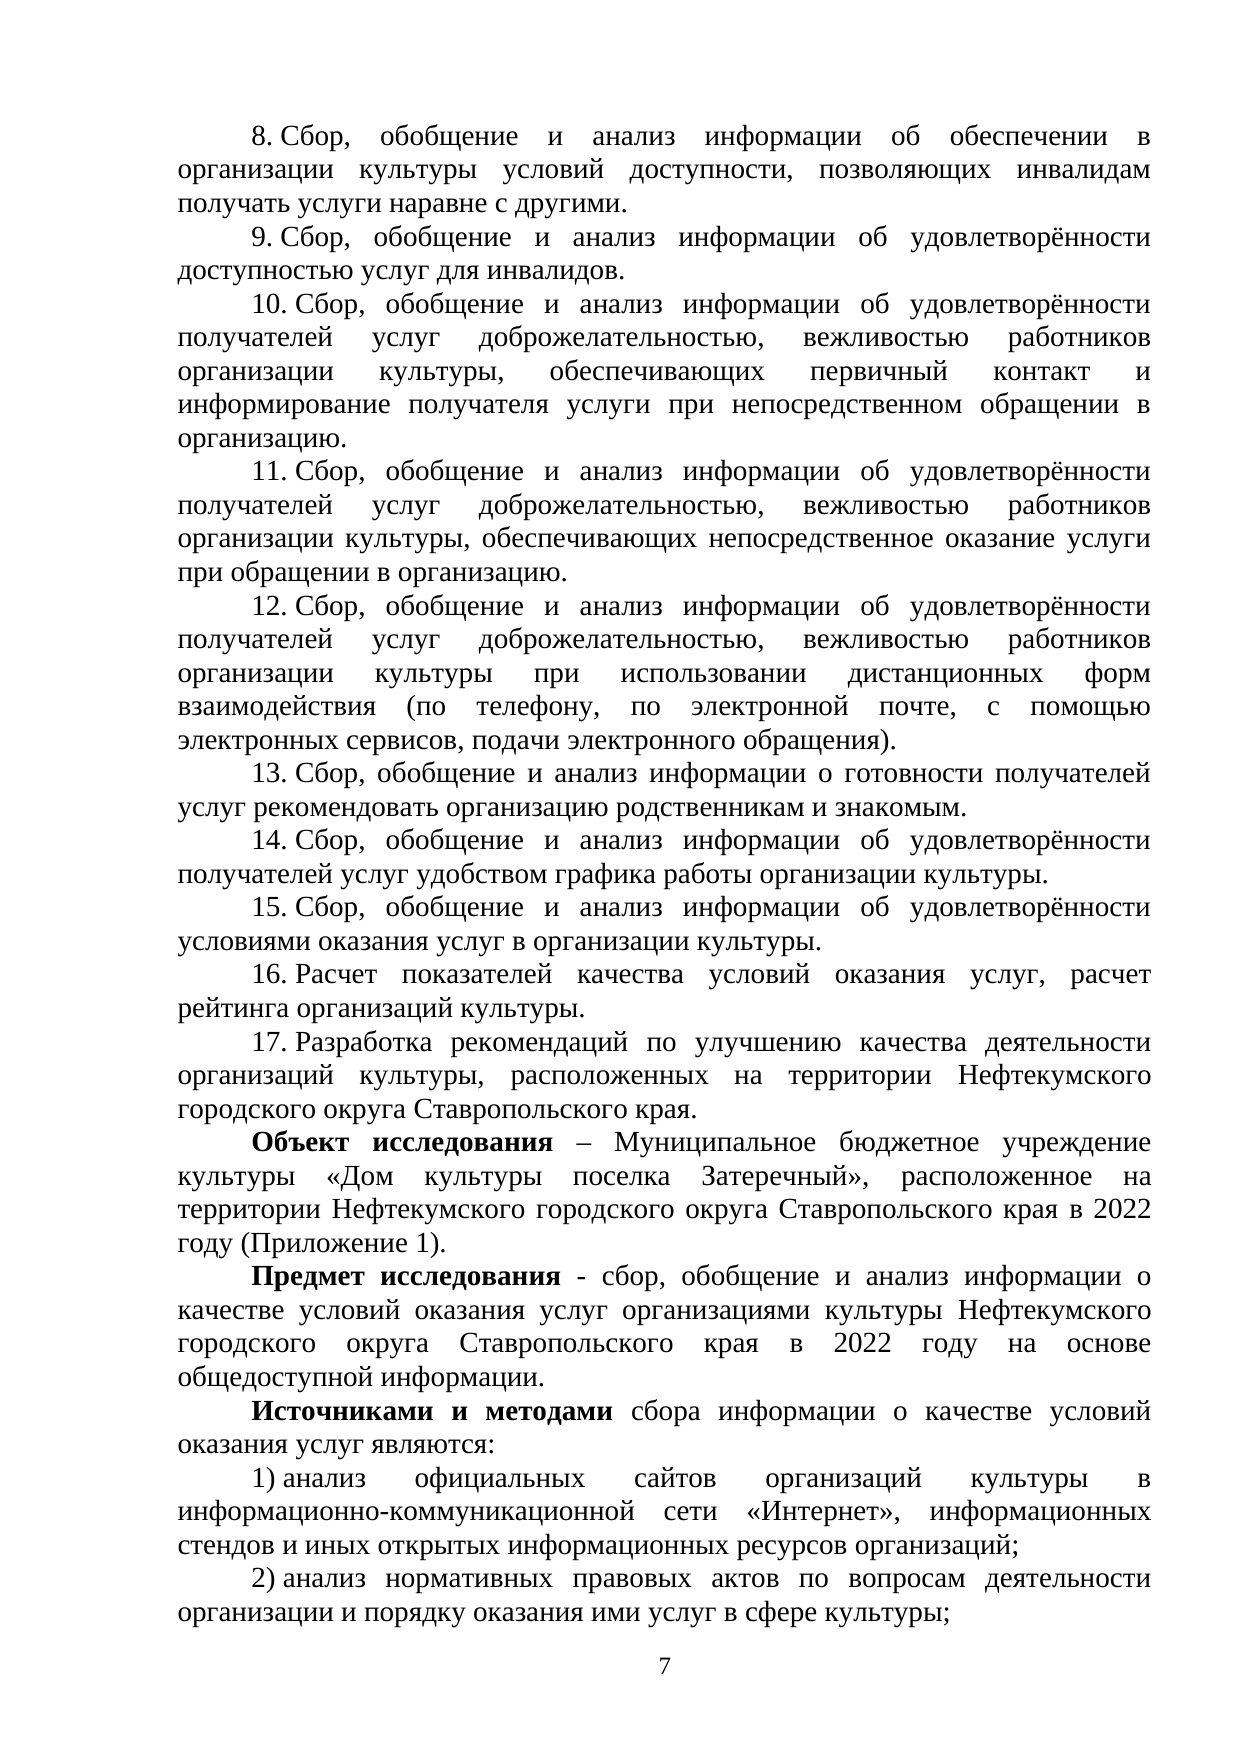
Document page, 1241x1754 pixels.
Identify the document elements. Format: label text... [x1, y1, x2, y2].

text 17. Разработка рекомендаций по улучшению качества деятельности организаций культуры, расположенных на территории Нефтекумского городского округа Ставропольского края. [177, 1024, 1152, 1124]
text Источниками и методами сбора информации о качестве условий оказания услуг являются: [177, 1393, 1152, 1460]
text 14. Сбор, обобщение и анализ информации об удовлетворённости получателей услуг удобством графика работы организации культуры. [177, 822, 1152, 889]
text 2) анализ нормативных правовых актов по вопросам деятельности организации и порядку оказания ими услуг в сфере культуры; [177, 1560, 1152, 1627]
text 16. Расчет показателей качества условий оказания услуг, расчет рейтинга организаций культуры. [177, 957, 1152, 1024]
text 13. Сбор, обобщение и анализ информации о готовности получателей услуг рекомендовать организацию родственникам и знакомым. [177, 755, 1152, 822]
text 1) анализ официальных сайтов организаций культуры в информационно-коммуникационной сети «Интернет», информационных стендов и иных открытых информационных ресурсов организаций; [177, 1460, 1152, 1560]
text 15. Сбор, обобщение и анализ информации об удовлетворённости условиями оказания услуг в организации культуры. [177, 889, 1152, 957]
text 8. Сбор, обобщение и анализ информации об обеспечении в организации культуры условий доступности, позволяющих инвалидам получать услуги наравне с другими. [177, 118, 1152, 219]
text Объект исследования – Муниципальное бюджетное учреждение культуры «Дом культуры поселка Затеречный», расположенное на территории Нефтекумского городского округа Ставропольского края в 2022 году (Приложение 1). [177, 1124, 1152, 1258]
text 10. Сбор, обобщение и анализ информации об удовлетворённости получателей услуг доброжелательностью, вежливостью работников организации культуры, обеспечивающих первичный контакт и информирование получателя услуги при непосредственном обращении в организацию. [177, 286, 1152, 453]
text 9. Сбор, обобщение и анализ информации об удовлетворённости доступностью услуг для инвалидов. [177, 219, 1152, 286]
text 11. Сбор, обобщение и анализ информации об удовлетворённости получателей услуг доброжелательностью, вежливостью работников организации культуры, обеспечивающих непосредственное оказание услуги при обращении в организацию. [177, 453, 1152, 588]
text Предмет исследования - сбор, обобщение и анализ информации о качестве условий оказания услуг организациями культуры Нефтекумского городского округа Ставропольского края в 2022 году на основе общедоступной информации. [177, 1258, 1152, 1393]
text 12. Сбор, обобщение и анализ информации об удовлетворённости получателей услуг доброжелательностью, вежливостью работников организации культуры при использовании дистанционных форм взаимодействия (по телефону, по электронной почте, с помощью электронных сервисов, подачи электронного обращения). [177, 588, 1152, 755]
